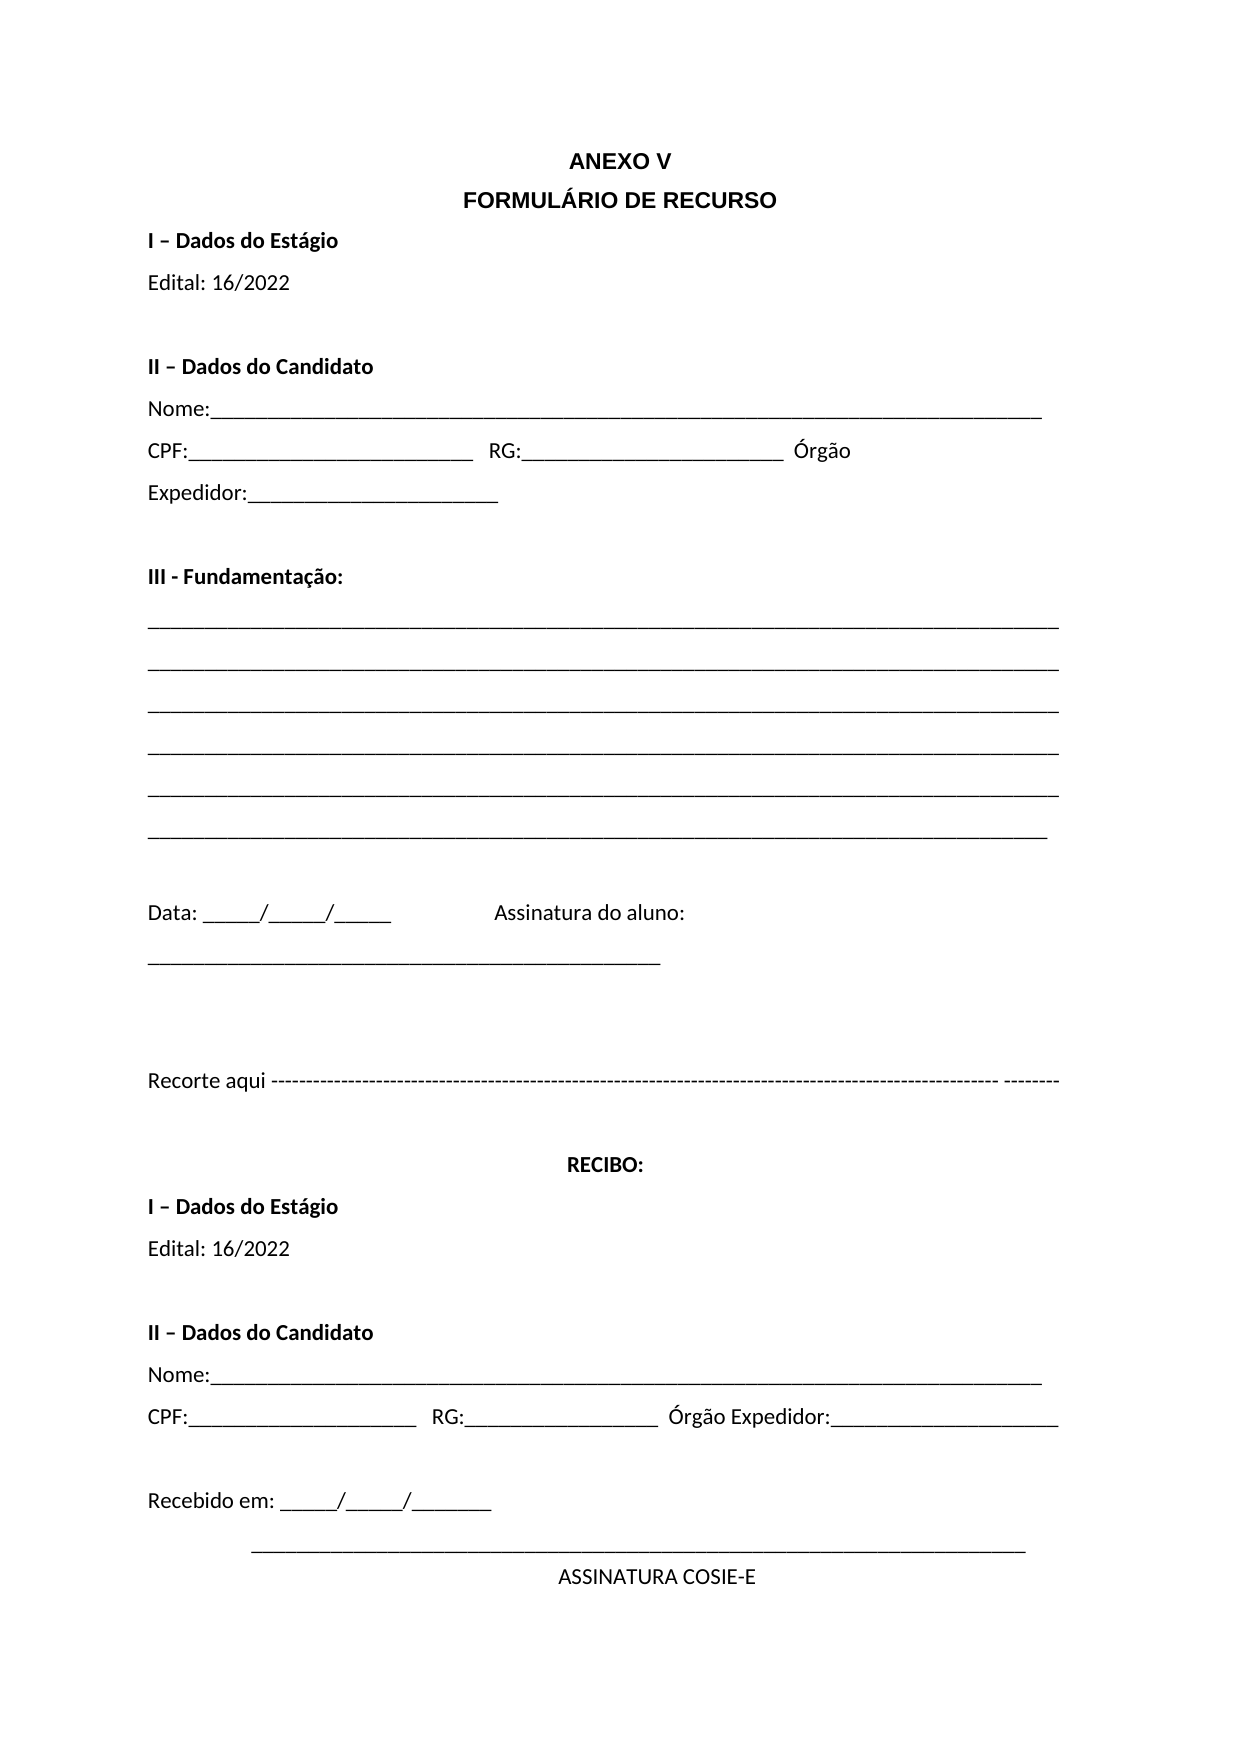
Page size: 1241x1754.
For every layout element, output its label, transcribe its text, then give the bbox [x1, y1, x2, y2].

text I – Dados do Estágio [148, 227, 1063, 254]
text I – Dados do Estágio [148, 1192, 1063, 1220]
text ____________________________________________________________________ [177, 1528, 1063, 1556]
text Edital: 16/2022 [148, 1234, 1063, 1262]
text ASSINATURA COSIE-E [177, 1562, 1063, 1590]
text Recebido em: _____/_____/_______ [148, 1486, 1063, 1514]
text RECIBO: [148, 1150, 1063, 1178]
text Recorte aqui -------------------------------------------------------------------------------------------------------- -------- [148, 1066, 1063, 1094]
text Nome:_________________________________________________________________________ [148, 394, 1063, 422]
text FORMULÁRIO DE RECURSO [177, 187, 1063, 213]
text Edital: 16/2022 [148, 268, 1063, 297]
text CPF:_________________________ RG:_______________________ Órgão Expedidor:______________________ [148, 436, 1063, 506]
text CPF:____________________ RG:_________________ Órgão Expedidor:____________________ [148, 1402, 1063, 1430]
text II – Dados do Candidato [148, 352, 1063, 381]
text Nome:_________________________________________________________________________ [148, 1360, 1063, 1388]
text _______________________________________________________________________________________________________________________________________________________________________________________________________________________________________________________________________________________________________________________________________________________________________________________________________________________________________________________________________________________________ [148, 604, 1063, 842]
text ANEXO V [177, 148, 1063, 174]
text Data: _____/_____/_____ Assinatura do aluno: _____________________________________________ [148, 898, 1063, 968]
text II – Dados do Candidato [148, 1318, 1063, 1346]
text III - Fundamentação: [148, 562, 1063, 590]
